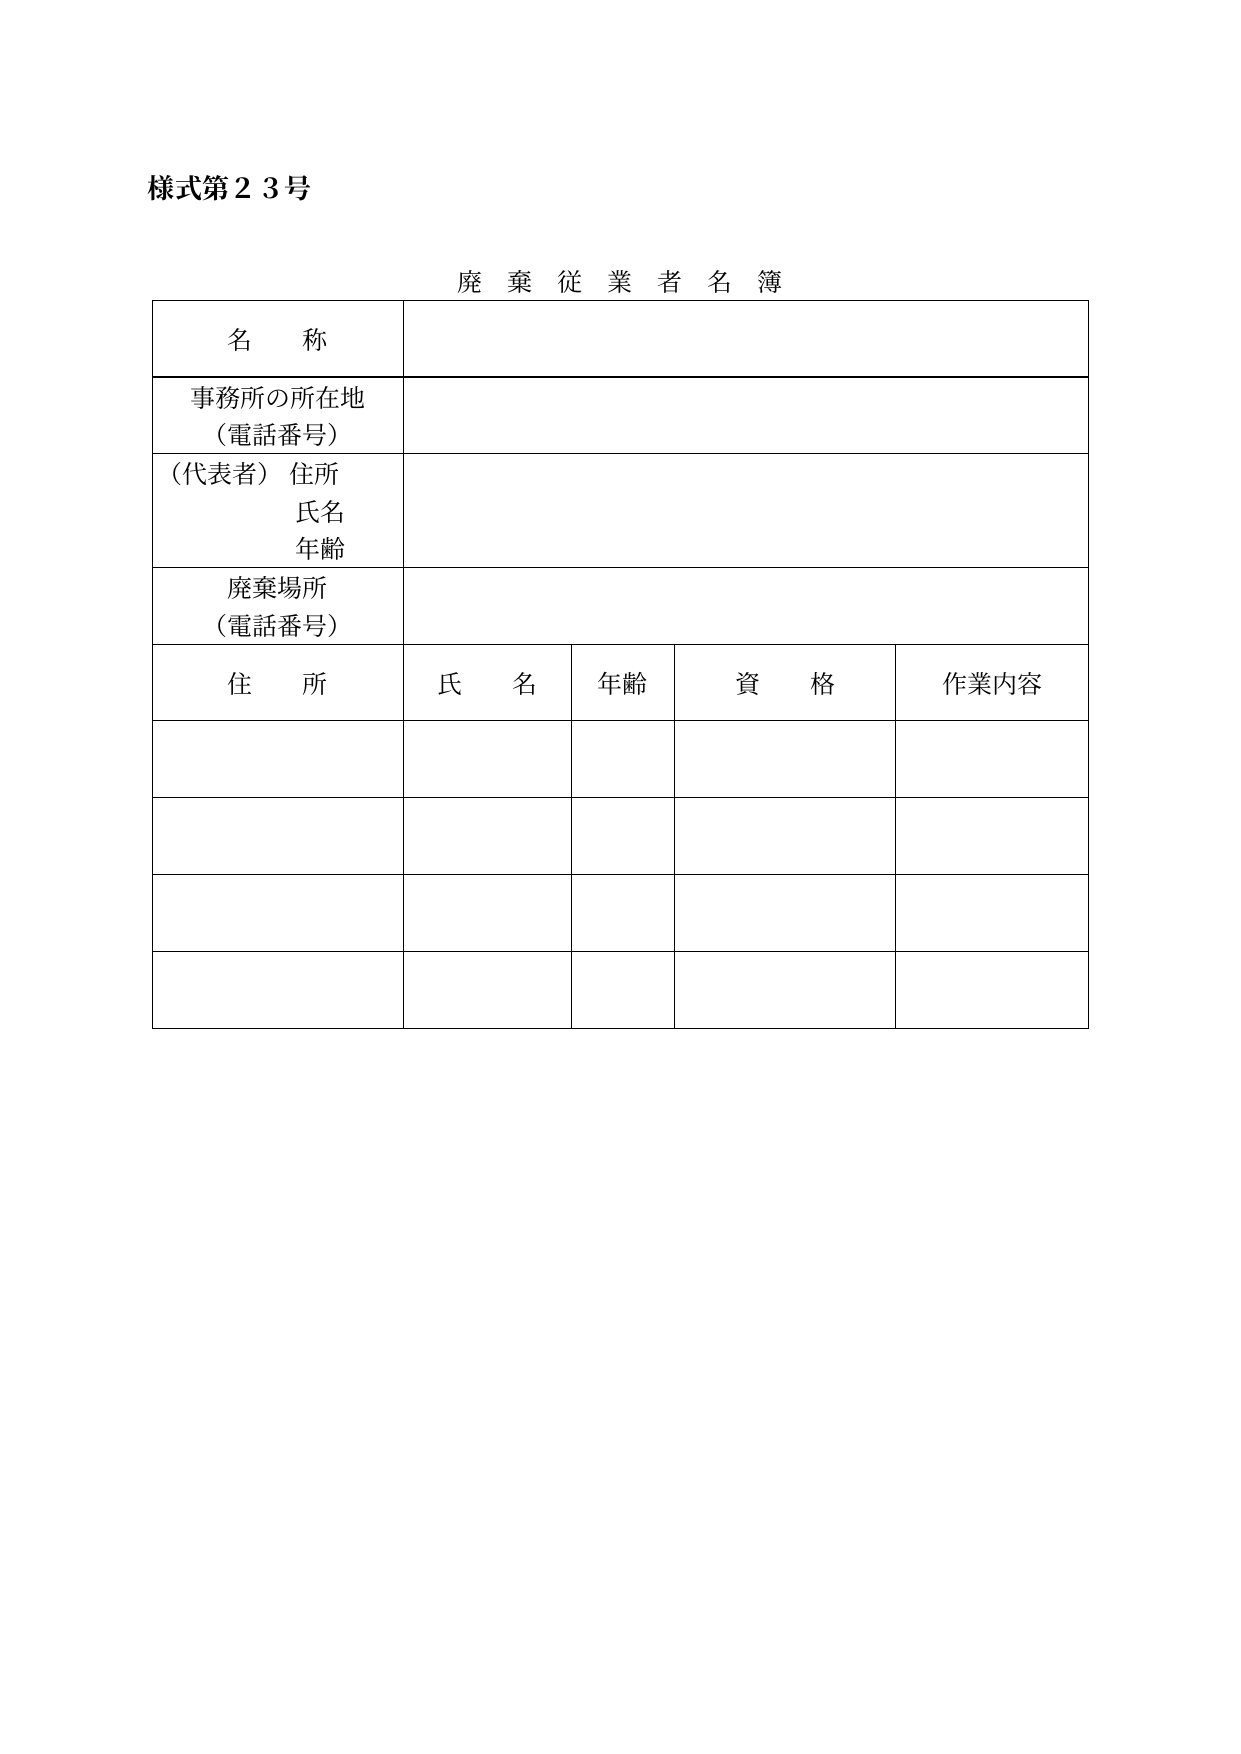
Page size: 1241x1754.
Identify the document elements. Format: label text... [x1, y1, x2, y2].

table_cell [572, 875, 674, 951]
table_cell [896, 952, 1088, 1027]
table_cell [675, 952, 895, 1027]
table_cell [404, 378, 1088, 453]
table_cell [404, 875, 571, 951]
table_cell 廃棄場所 （電話番号） [153, 568, 403, 643]
table_cell [572, 721, 674, 797]
table_cell [572, 952, 674, 1027]
table_cell 資 格 [675, 645, 895, 720]
table_cell 氏 名 [404, 645, 571, 720]
table_cell [153, 721, 403, 797]
text 様式第２３号 [148, 150, 1092, 225]
table_cell [896, 721, 1088, 797]
table_header [404, 301, 1088, 376]
table_cell 住 所 [153, 645, 403, 720]
table_cell [675, 721, 895, 797]
table_cell [153, 875, 403, 951]
table_cell [404, 798, 571, 874]
text 廃 棄 従 業 者 名 簿 [148, 262, 1092, 300]
table_cell [404, 721, 571, 797]
table_cell [572, 798, 674, 874]
table_cell [675, 875, 895, 951]
table_cell [896, 798, 1088, 874]
table_cell （代表者） 住所 氏名 年齢 [153, 454, 403, 567]
table_cell [153, 952, 403, 1027]
table_cell [404, 454, 1088, 567]
table_cell [404, 568, 1088, 643]
table_cell [153, 798, 403, 874]
table_cell 年齢 [572, 645, 674, 720]
table_cell [404, 952, 571, 1027]
table_header 名 称 [153, 301, 403, 376]
table_cell [675, 798, 895, 874]
table_cell 事務所の所在地 （電話番号） [153, 378, 403, 453]
table_cell 作業内容 [896, 645, 1088, 720]
table_cell [896, 875, 1088, 951]
